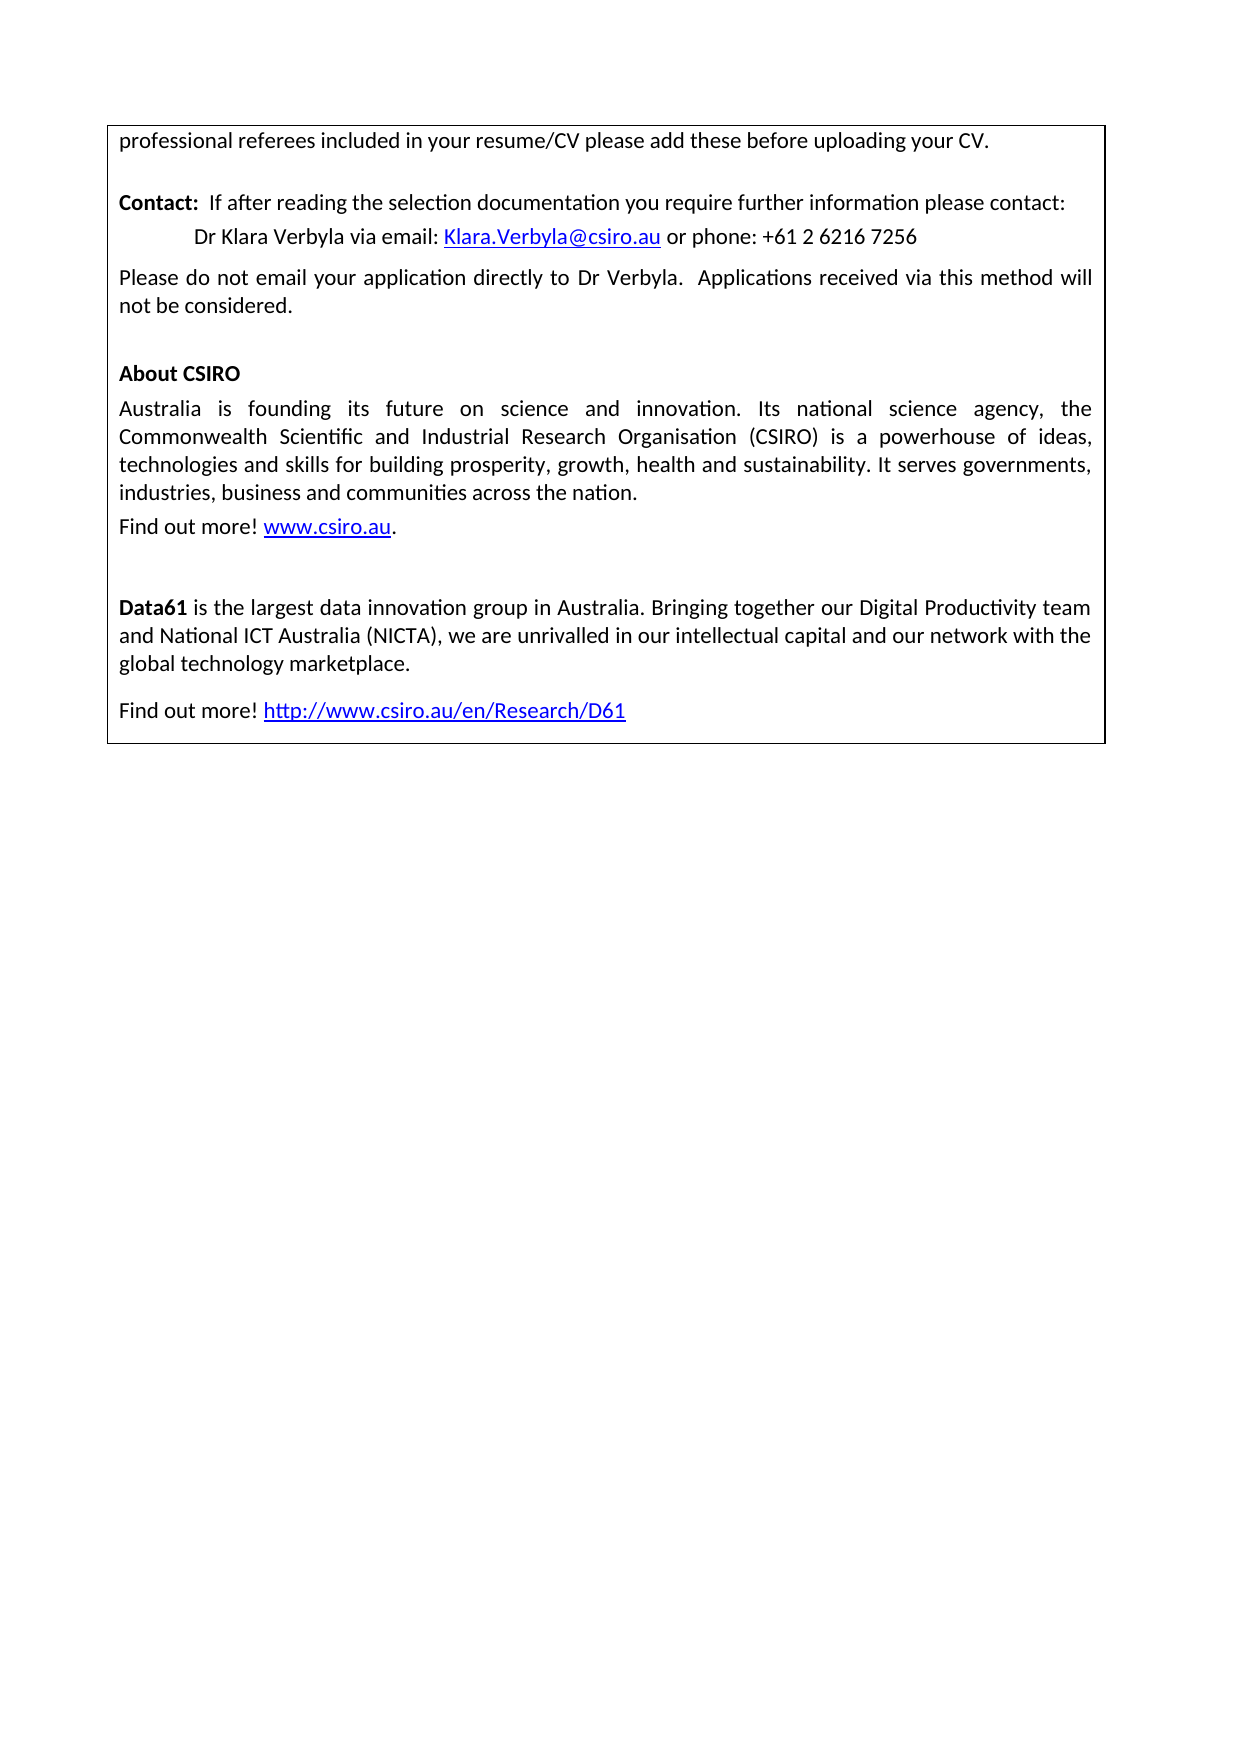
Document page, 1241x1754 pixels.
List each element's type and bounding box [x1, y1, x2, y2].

table_cell [108, 126, 1104, 743]
